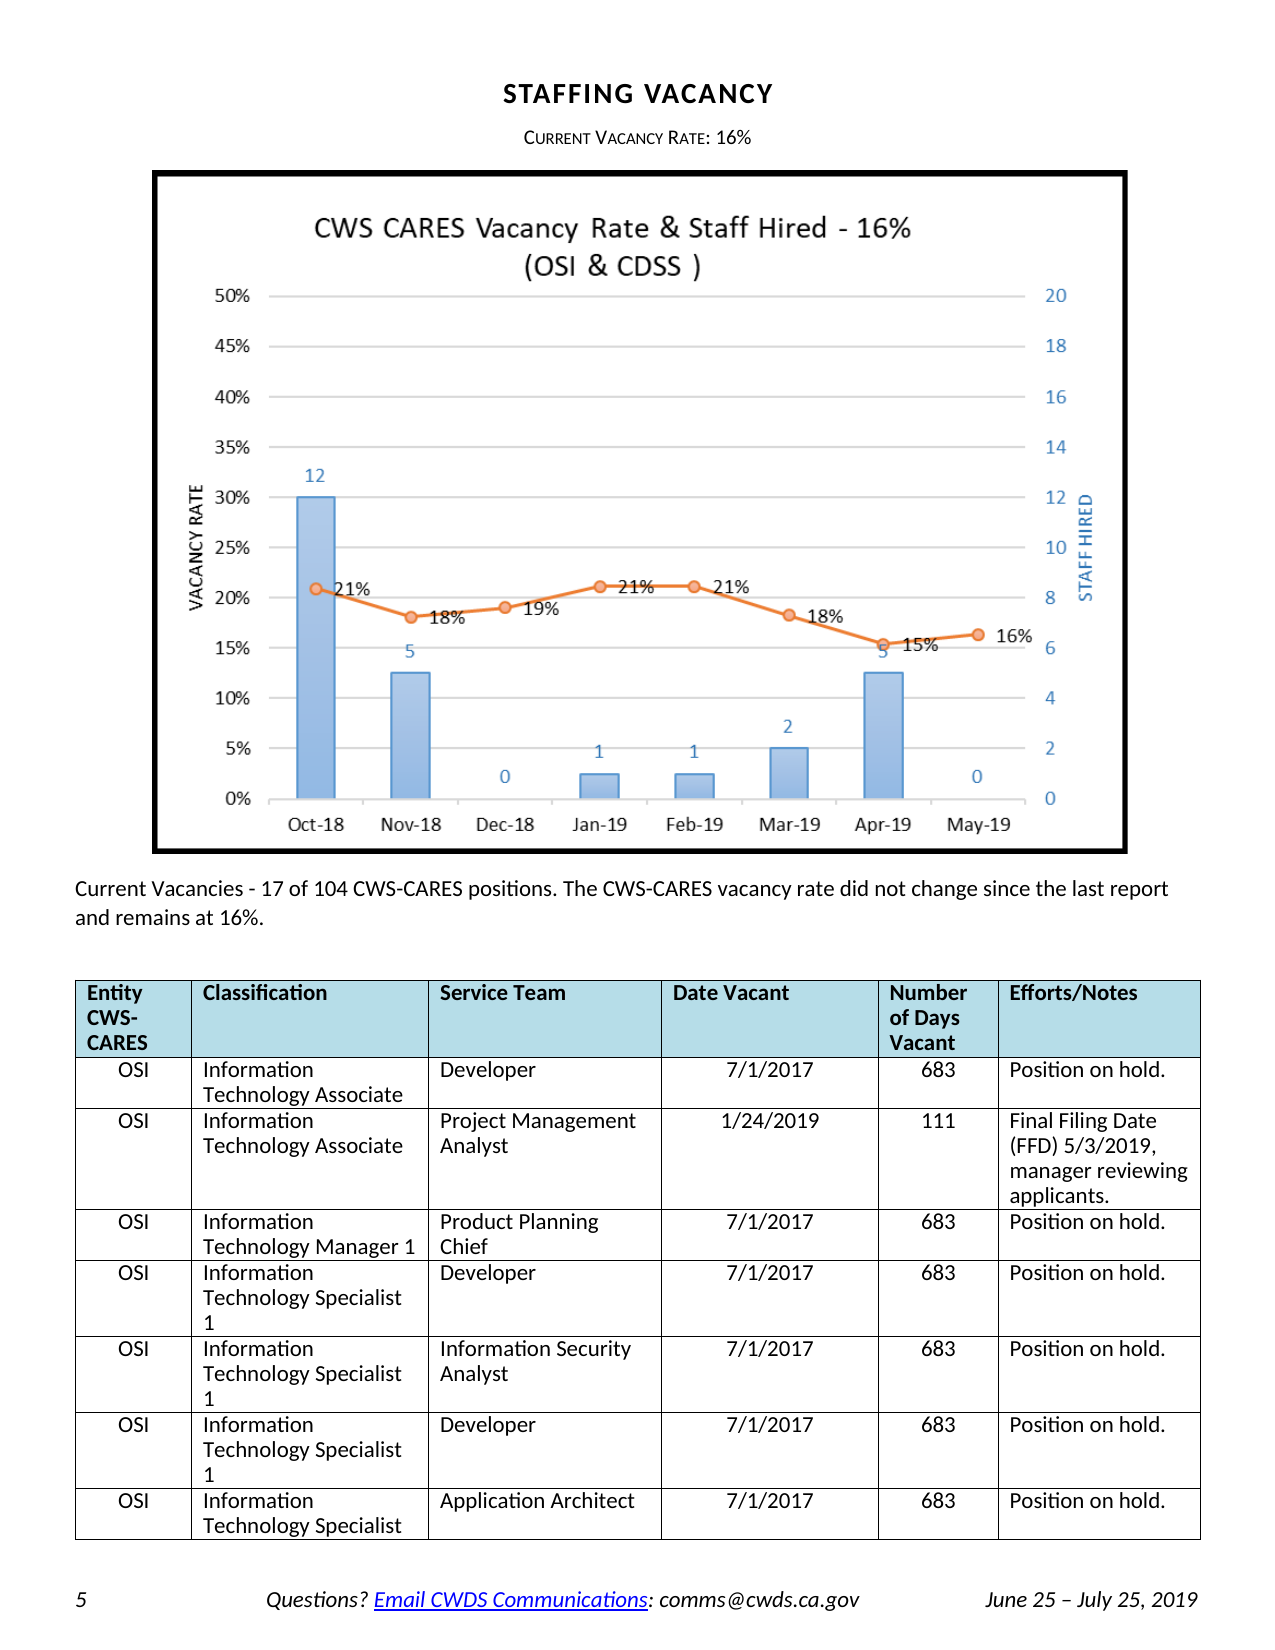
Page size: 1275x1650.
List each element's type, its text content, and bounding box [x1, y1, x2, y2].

table_cell Developer [429, 1413, 661, 1488]
table_cell OSI [76, 1109, 191, 1209]
table_cell 111 [879, 1109, 998, 1209]
table_cell 683 [879, 1261, 998, 1336]
table_header Date Vacant [662, 981, 878, 1057]
table_cell OSI [76, 1489, 191, 1539]
table_cell Information Security Analyst [429, 1337, 661, 1412]
table_cell 7/1/2017 [662, 1058, 878, 1108]
text Current Vacancies - 17 of 104 CWS-CARES positions. The CWS-CARES vacancy rate did not change since the last report and remains at 16%. [75, 874, 1200, 959]
table_cell Position on hold. [999, 1058, 1200, 1108]
table_cell Information Technology Associate [192, 1109, 428, 1209]
table_cell 7/1/2017 [662, 1489, 878, 1539]
table_cell 683 [879, 1058, 998, 1108]
table_cell 1/24/2019 [662, 1109, 878, 1209]
table_cell OSI [76, 1210, 191, 1260]
table_cell Position on hold. [999, 1261, 1200, 1336]
table_header Entity CWS-CARES [76, 981, 191, 1057]
table_cell 7/1/2017 [662, 1337, 878, 1412]
table_header Number of Days Vacant [879, 981, 998, 1057]
table_cell Final Filing Date (FFD) 5/3/2019, manager reviewing applicants. [999, 1109, 1200, 1209]
table_cell Product Planning Chief [429, 1210, 661, 1260]
table_header Service Team [429, 981, 661, 1057]
table_cell OSI [76, 1413, 191, 1488]
table_cell Position on hold. [999, 1489, 1200, 1539]
table_cell 7/1/2017 [662, 1210, 878, 1260]
table_cell Information Technology Specialist 1 [192, 1261, 428, 1336]
table_cell 7/1/2017 [662, 1413, 878, 1488]
subtitle STAFFING VACANCY [75, 75, 1200, 111]
table_cell Developer [429, 1058, 661, 1108]
table_cell 7/1/2017 [662, 1261, 878, 1336]
table_cell Position on hold. [999, 1337, 1200, 1412]
table_cell OSI [76, 1058, 191, 1108]
table_header Classification [192, 981, 428, 1057]
table_cell Position on hold. [999, 1210, 1200, 1260]
table_cell 683 [879, 1210, 998, 1260]
table_cell 683 [879, 1413, 998, 1488]
table_cell Application Architect [429, 1489, 661, 1539]
table_header Efforts/Notes [999, 981, 1200, 1057]
table_cell Position on hold. [999, 1413, 1200, 1488]
table_cell Information Technology Specialist 1 [192, 1489, 428, 1539]
table_cell Information Technology Specialist 1 [192, 1413, 428, 1488]
table_cell 683 [879, 1489, 998, 1539]
table_cell Developer [429, 1261, 661, 1336]
table_cell Information Technology Manager 1 [192, 1210, 428, 1260]
text Current Vacancy Rate: 16% [75, 124, 1200, 150]
table_cell Project Management Analyst [429, 1109, 661, 1209]
table_cell OSI [76, 1337, 191, 1412]
table_cell Information Technology Associate [192, 1058, 428, 1108]
table_cell Information Technology Specialist 1 [192, 1337, 428, 1412]
table_cell OSI [76, 1261, 191, 1336]
table_cell 683 [879, 1337, 998, 1412]
